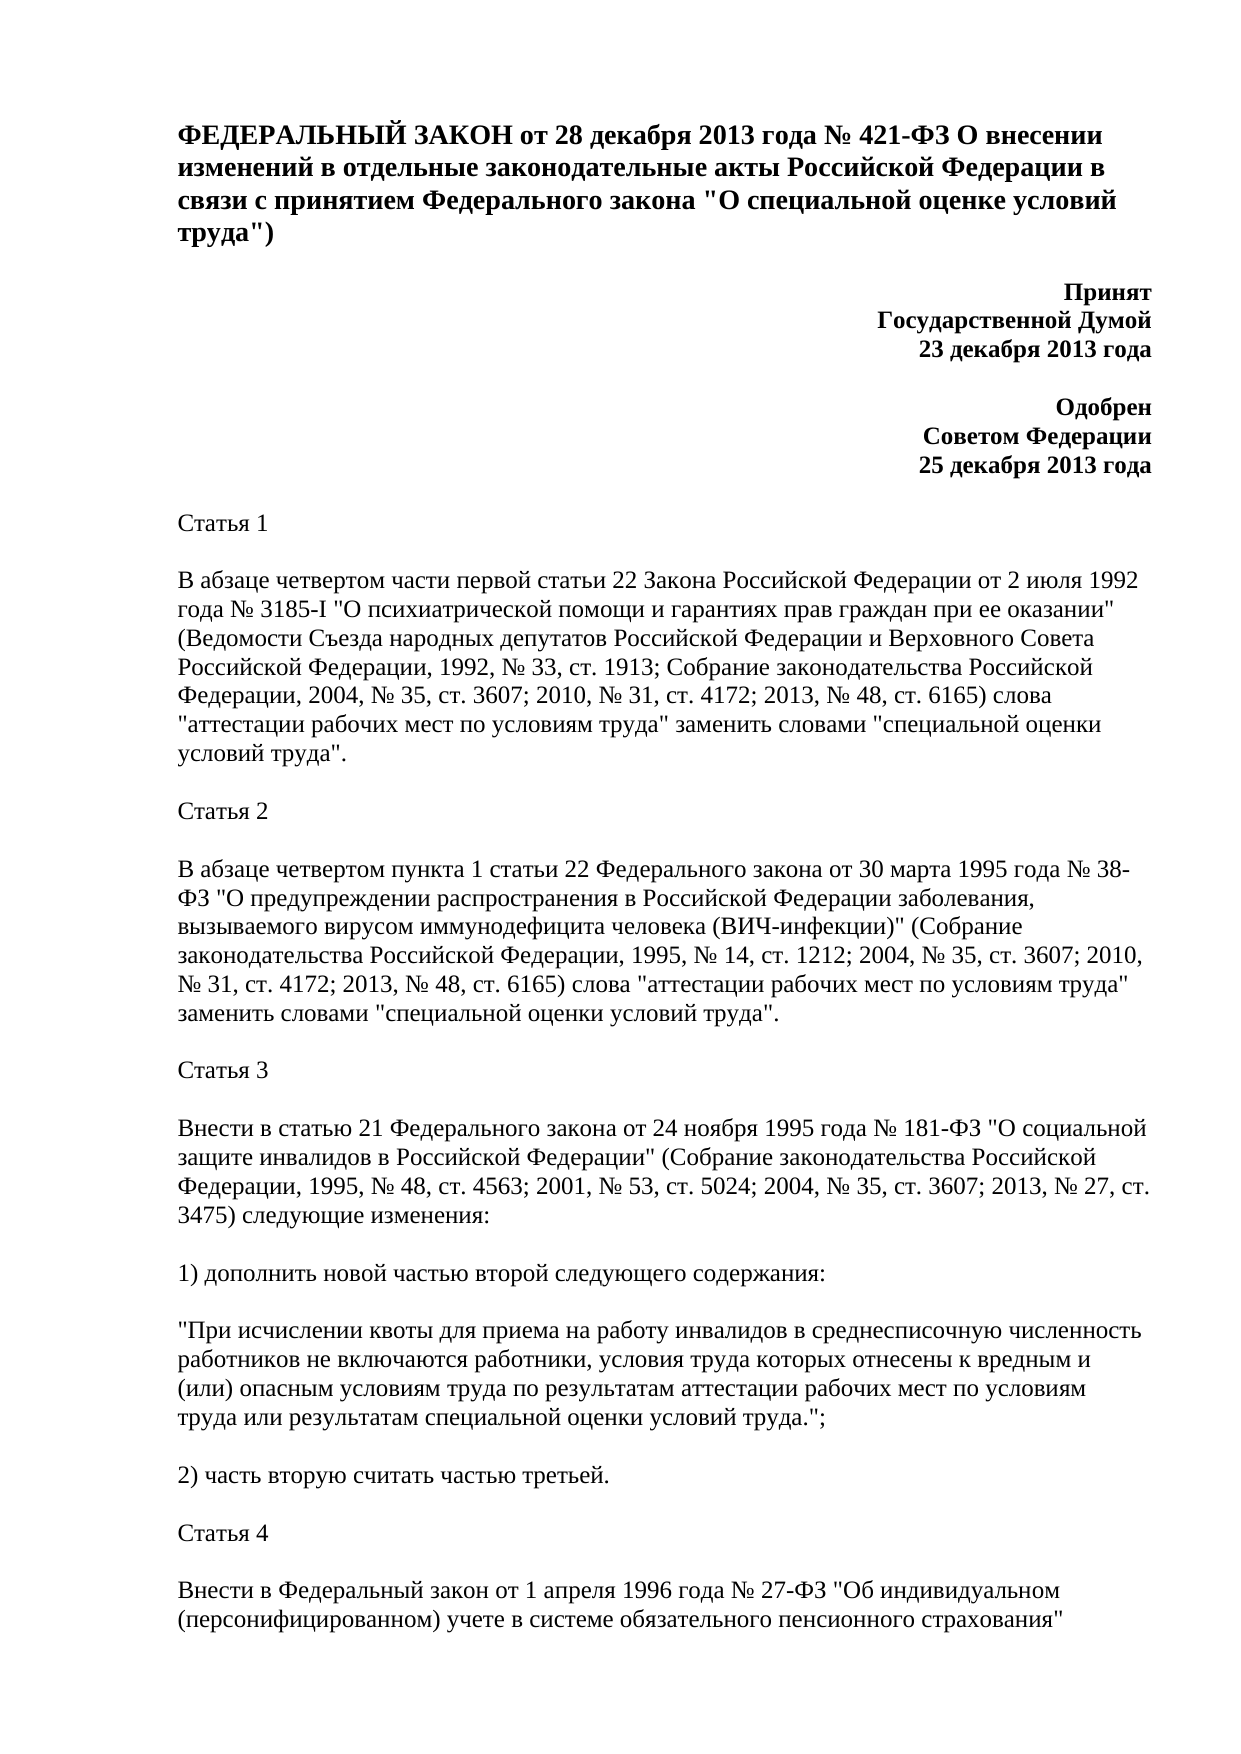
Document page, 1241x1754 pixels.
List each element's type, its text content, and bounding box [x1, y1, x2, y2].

text Статья 2 [177, 796, 1152, 825]
text "При исчислении квоты для приема на работу инвалидов в среднесписочную численность работников не включаются работники, условия труда которых отнесены к вредным и (или) опасным условиям труда по результатам аттестации рабочих мест по условиям труда или результатам специальной оценки условий труда."; [177, 1316, 1152, 1431]
text 1) дополнить новой частью второй следующего содержания: [177, 1258, 1152, 1286]
text 2) часть вторую считать частью третьей. [177, 1460, 1152, 1488]
text Внести в статью 21 Федерального закона от 24 ноября 1995 года № 181-ФЗ "О социальной защите инвалидов в Российской Федерации" (Собрание законодательства Российской Федерации, 1995, № 48, ст. 4563; 2001, № 53, ст. 5024; 2004, № 35, ст. 3607; 2013, № 27, ст. 3475) следующие изменения: [177, 1113, 1152, 1228]
text Одобрен Советом Федерации 25 декабря 2013 года [177, 392, 1152, 478]
text Принят Государственной Думой 23 декабря 2013 года [177, 277, 1152, 363]
text ФЕДЕРАЛЬНЫЙ ЗАКОН от 28 декабря 2013 года № 421-ФЗ О внесении изменений в отдельные законодательные акты Российской Федерации в связи с принятием Федерального закона "О специальной оценке условий труда") [177, 118, 1152, 248]
text В абзаце четвертом пункта 1 статьи 22 Федерального закона от 30 марта 1995 года № 38-ФЗ "О предупреждении распространения в Российской Федерации заболевания, вызываемого вирусом иммунодефицита человека (ВИЧ-инфекции)" (Собрание законодательства Российской Федерации, 1995, № 14, ст. 1212; 2004, № 35, ст. 3607; 2010, № 31, ст. 4172; 2013, № 48, ст. 6165) слова "аттестации рабочих мест по условиям труда" заменить словами "специальной оценки условий труда". [177, 854, 1152, 1026]
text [177, 1576, 1152, 1633]
text Статья 1 [177, 508, 1152, 536]
text Статья 3 [177, 1056, 1152, 1084]
text Статья 4 [177, 1518, 1152, 1546]
text В абзаце четвертом части первой статьи 22 Закона Российской Федерации от 2 июля 1992 года № 3185-I "О психиатрической помощи и гарантиях прав граждан при ее оказании" (Ведомости Съезда народных депутатов Российской Федерации и Верховного Совета Российской Федерации, 1992, № 33, ст. 1913; Собрание законодательства Российской Федерации, 2004, № 35, ст. 3607; 2010, № 31, ст. 4172; 2013, № 48, ст. 6165) слова "аттестации рабочих мест по условиям труда" заменить словами "специальной оценки условий труда". [177, 566, 1152, 767]
